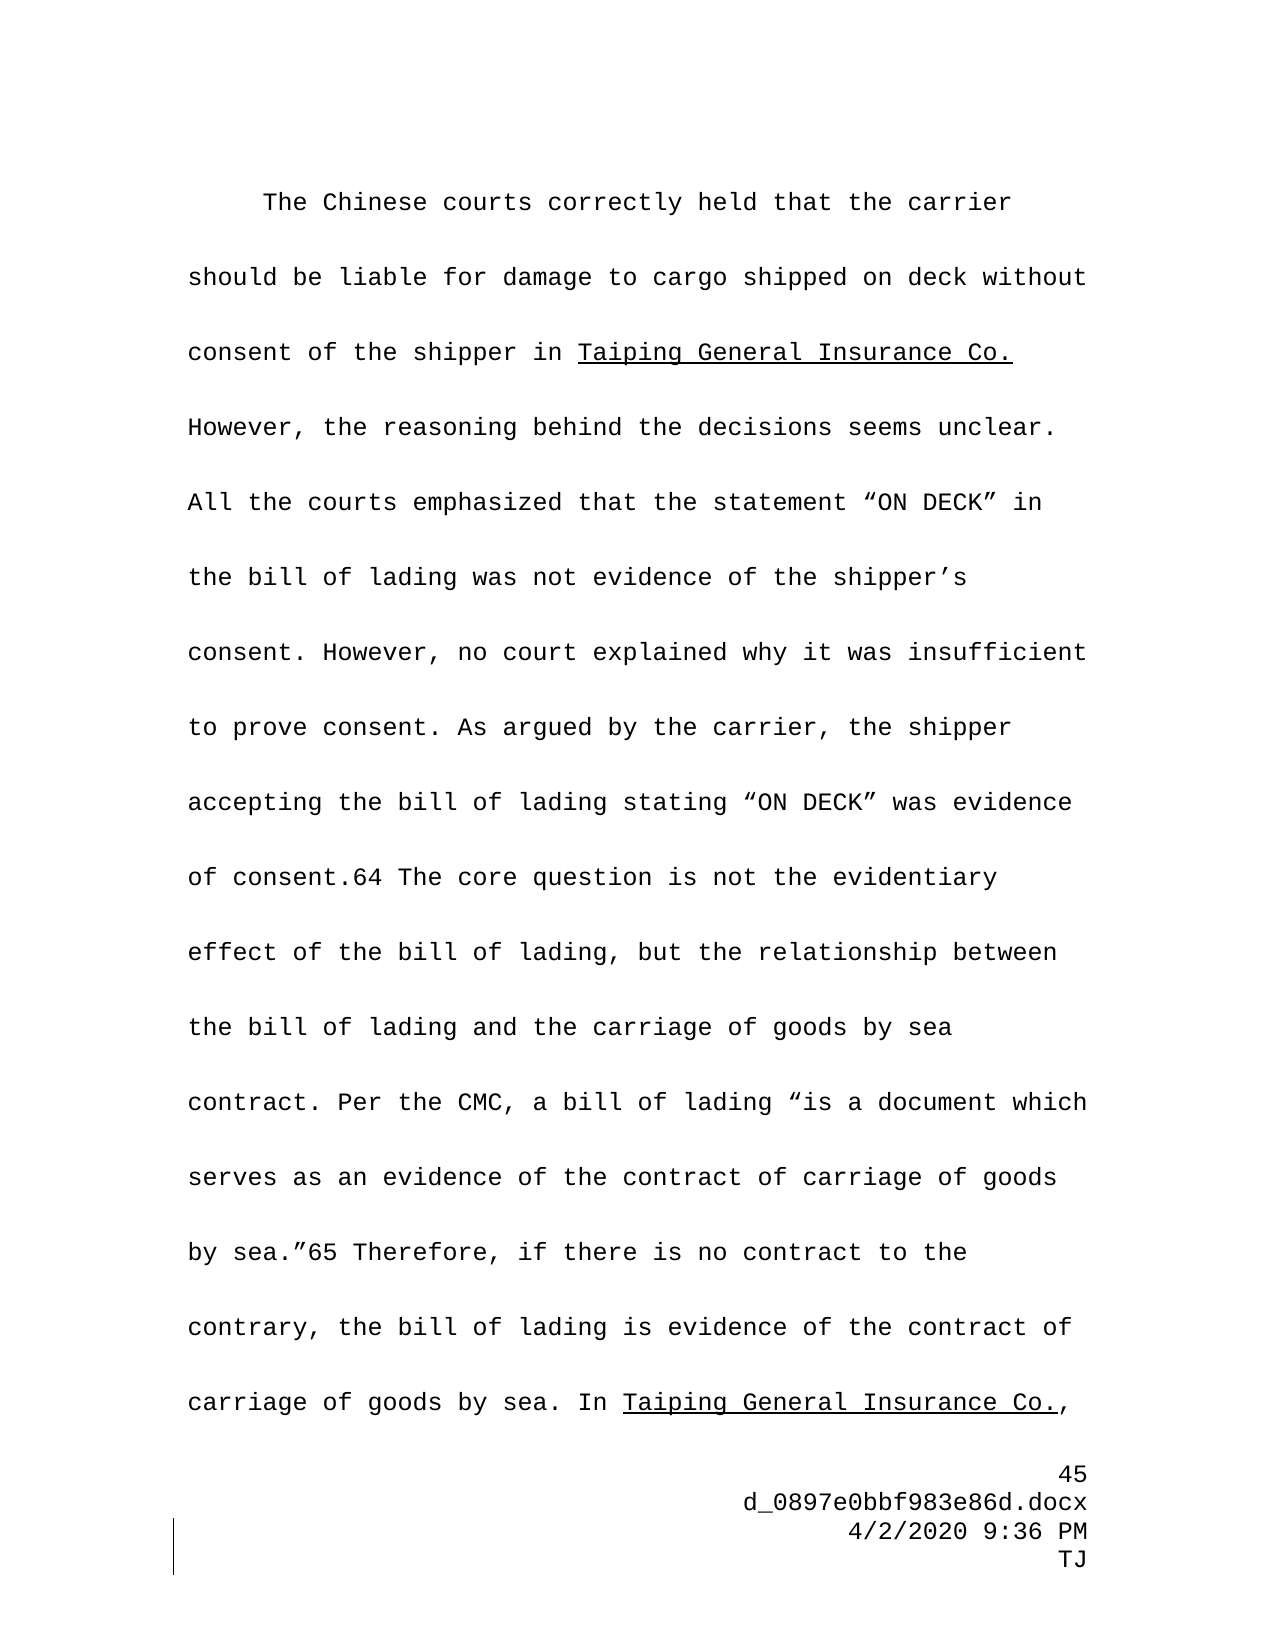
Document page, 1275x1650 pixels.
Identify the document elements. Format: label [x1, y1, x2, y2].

text [187, 150, 1087, 1425]
